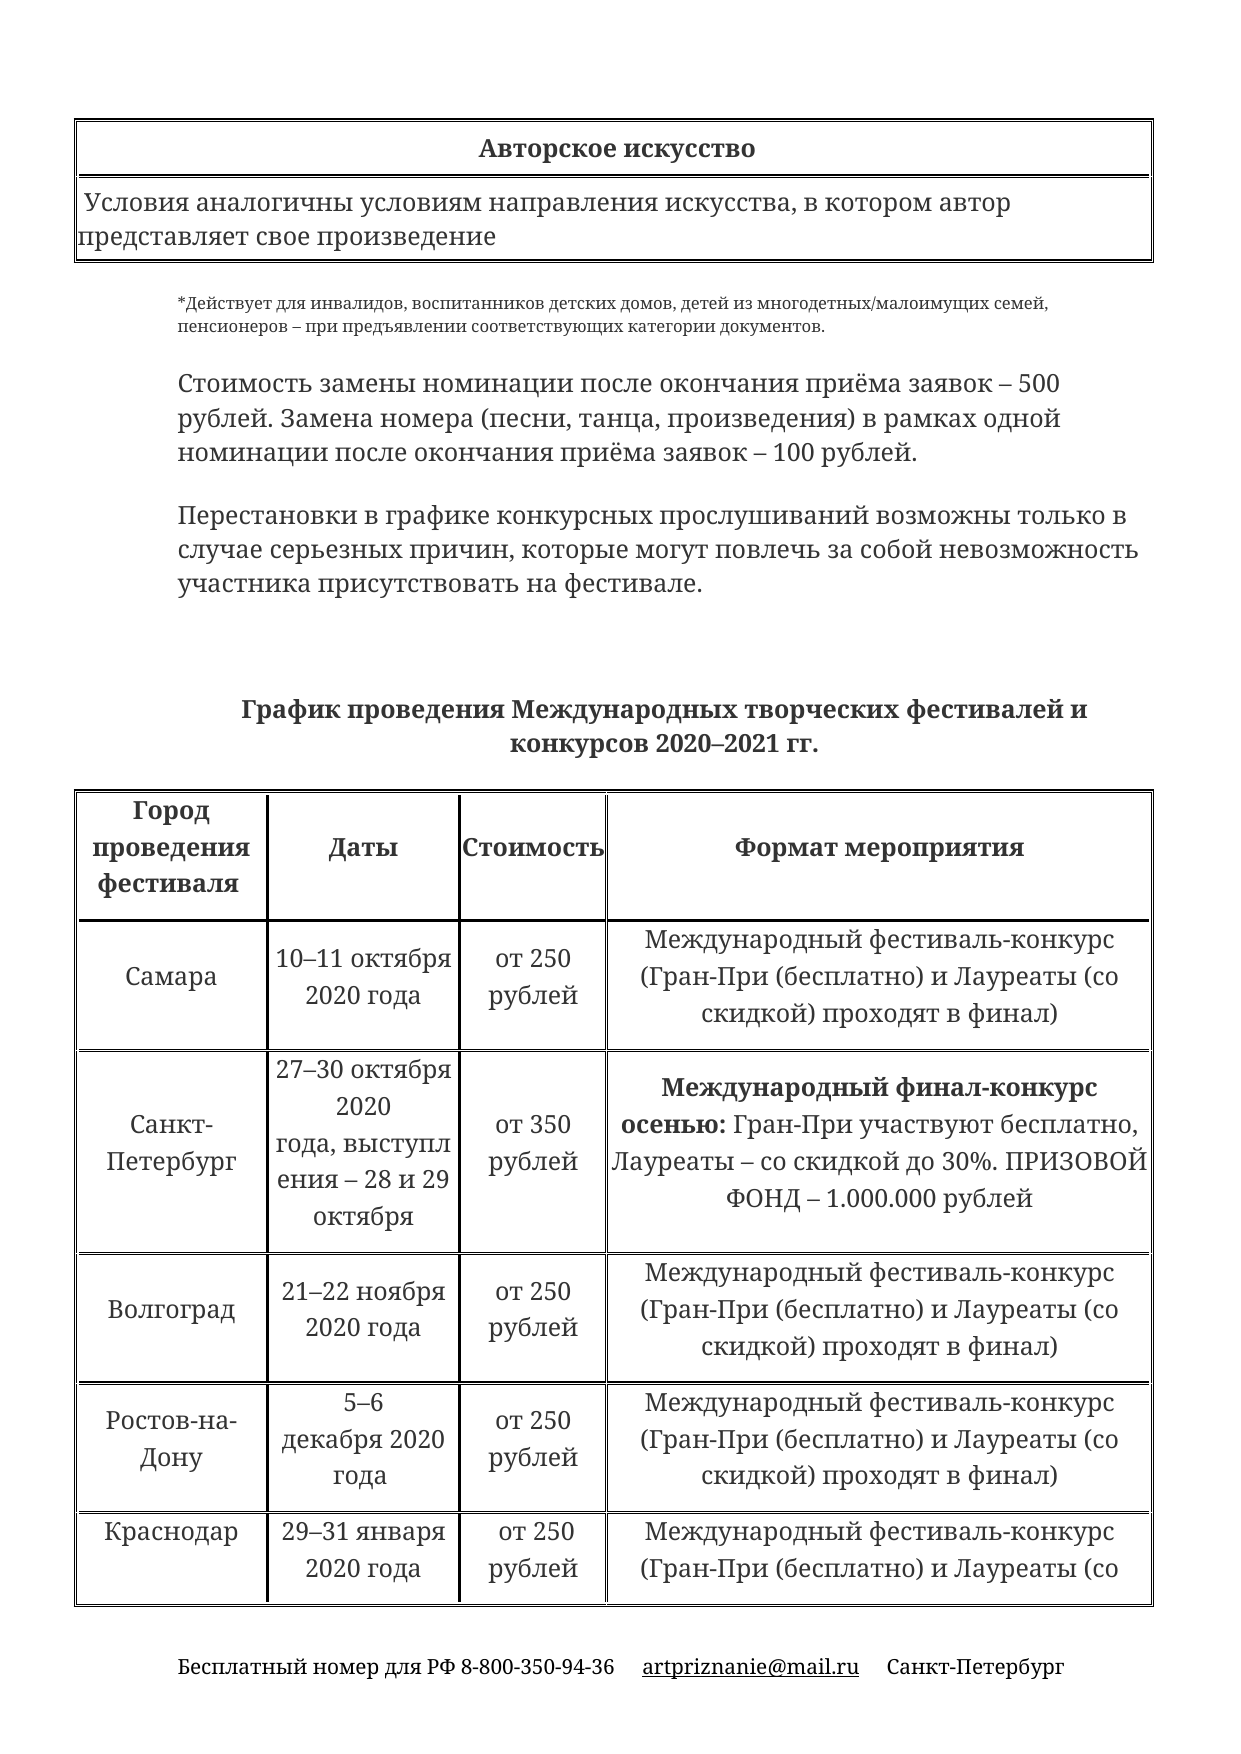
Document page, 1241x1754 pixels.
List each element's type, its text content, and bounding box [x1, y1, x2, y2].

table_cell Международный фестиваль-конкурс (Гран-При (бесплатно) и Лауреаты (со скидкой) проходят в финал) [608, 919, 1151, 1048]
table_cell Международный финал-конкурс осенью: Гран-При участвуют бесплатно, Лауреаты – со скидкой до 30%. ПРИЗОВОЙ ФОНД – 1.000.000 рублей [608, 1049, 1151, 1252]
table_cell Ростов-на-Дону [77, 1381, 266, 1511]
table_cell Самара [77, 919, 266, 1048]
table_cell Условия аналогичны условиям направления искусства, в котором автор представляет свое произведение [77, 174, 1151, 259]
table_header Даты [267, 793, 459, 919]
table_cell Международный фестиваль-конкурс (Гран-При (бесплатно) и Лауреаты (со скидкой) проходят в финал) [607, 1252, 1152, 1381]
text Перестановки в графике конкурсных прослушиваний возможны только в случае серьезных причин, которые могут повлечь за собой невозможность участника присутствовать на фестивале. [177, 497, 1152, 600]
table_cell Санкт-Петербург [77, 1049, 266, 1252]
table_header Город проведения фестиваля [77, 793, 267, 919]
table_cell Авторское искусство [77, 122, 1151, 174]
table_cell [607, 1511, 1152, 1604]
table_cell 21–22 ноября 2020 года [269, 1255, 458, 1381]
table_cell 27–30 октября 2020 года, выступления – 28 и 29 октября [269, 1052, 458, 1252]
table_cell от 350 рублей [461, 1052, 605, 1252]
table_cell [267, 1514, 459, 1604]
text *Действует для инвалидов, воспитанников детских домов, детей из многодетных/малоимущих семей, пенсионеров – при предъявлении соответствующих категории документов. [177, 292, 1152, 337]
table_cell 5–6 декабря 2020 года [269, 1385, 458, 1511]
table_cell от 250 рублей [459, 1514, 607, 1604]
subtitle График проведения Международных творческих фестивалей и конкурсов 2020–2021 гг. [177, 692, 1152, 760]
table_header Стоимость [459, 793, 607, 919]
text Стоимость замены номинации после окончания приёма заявок – 500 рублей. Замена номера (песни, танца, произведения) в рамках одной номинации после окончания приёма заявок – 100 рублей. [177, 366, 1152, 468]
table_cell Волгоград [75, 1252, 267, 1381]
table_cell от 250 рублей [461, 1385, 605, 1511]
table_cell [608, 1381, 1151, 1511]
table_cell Краснодар [75, 1511, 267, 1604]
table_cell 10–11 октября 2020 года [269, 922, 458, 1048]
table_cell от 250 рублей [461, 922, 605, 1048]
table_header Формат мероприятия [607, 793, 1151, 919]
table_cell от 250 рублей [461, 1255, 605, 1381]
